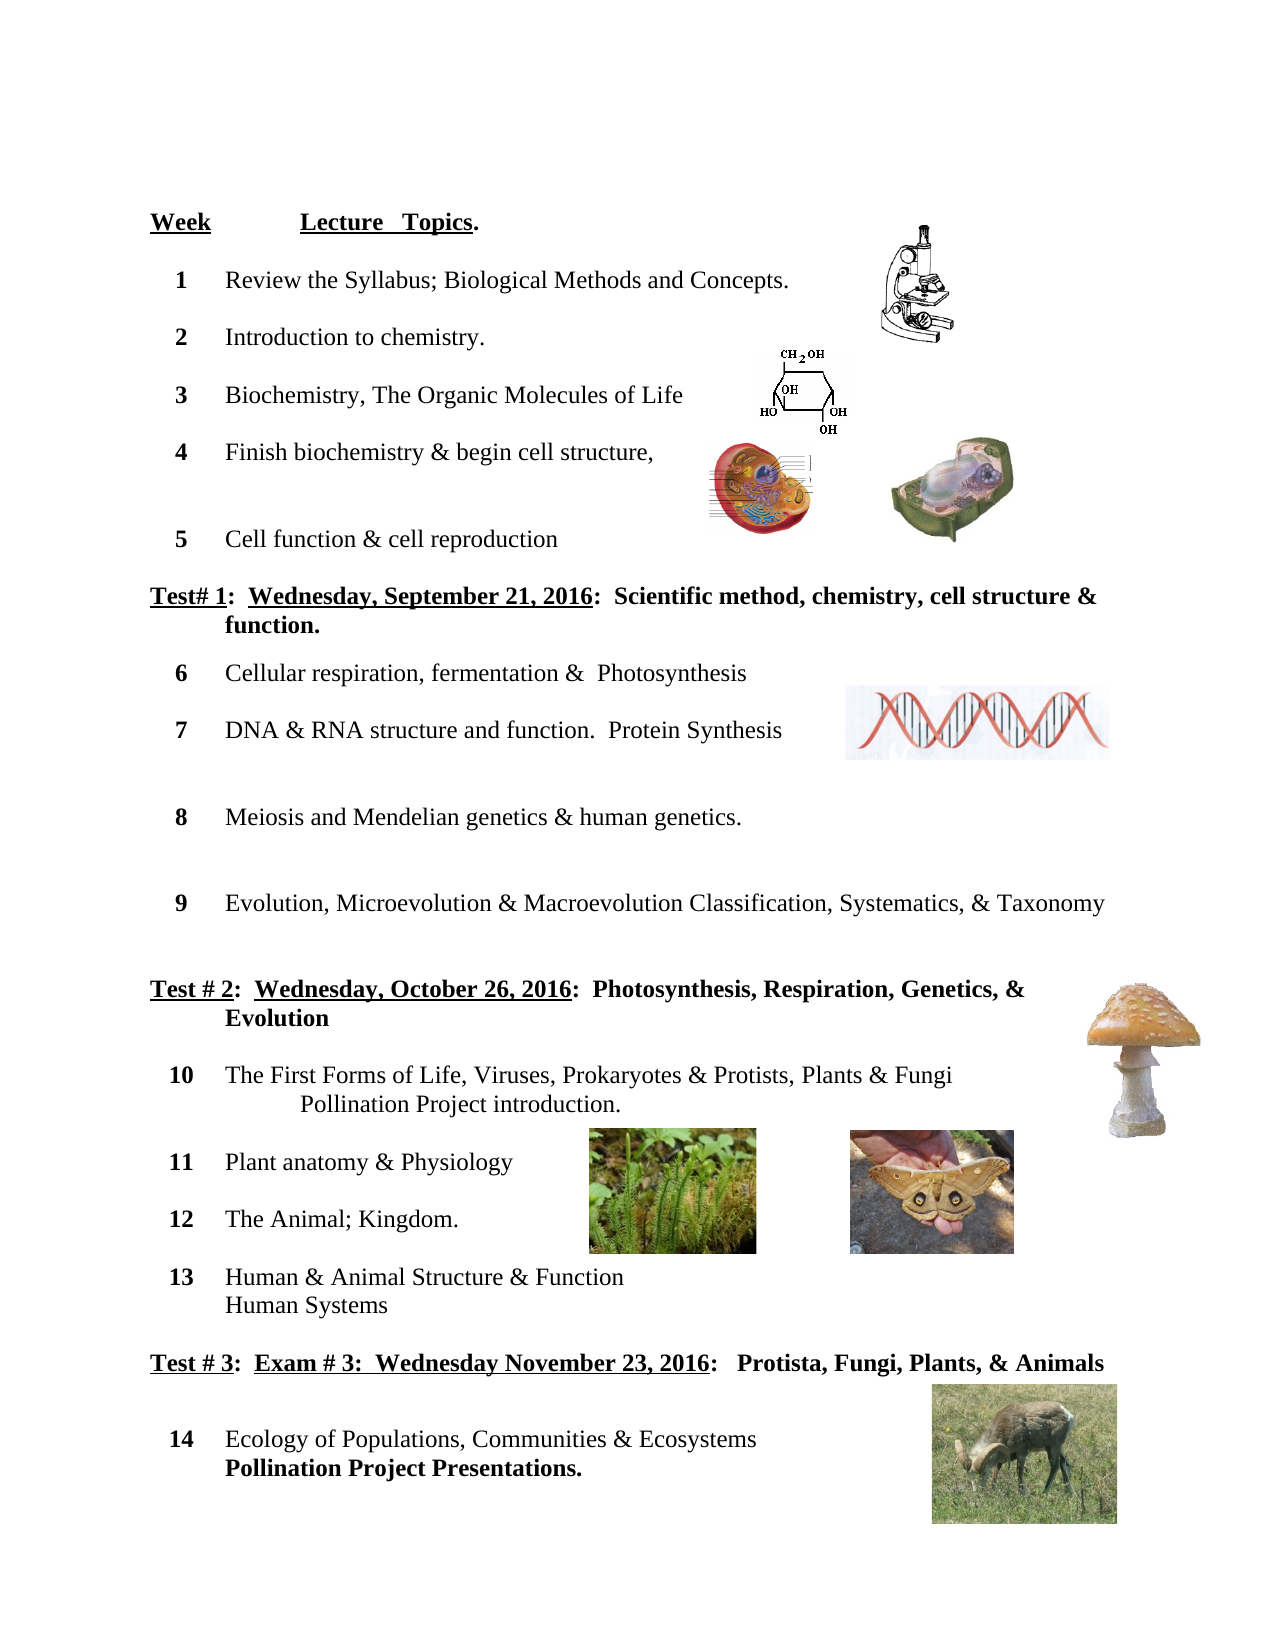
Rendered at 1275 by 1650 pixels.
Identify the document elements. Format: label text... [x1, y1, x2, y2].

text Pollination Project introduction. [150, 1089, 1125, 1118]
picture [1086, 980, 1201, 1140]
text Pollination Project Presentations. [150, 1453, 1125, 1482]
text 8 Meiosis and Mendelian genetics & human genetics. [150, 802, 1125, 859]
picture [850, 1175, 1014, 1204]
picture [706, 495, 816, 524]
text 2 Introduction to chemistry. [150, 322, 1125, 351]
text 3 Biochemistry, The Organic Molecules of Life [150, 380, 1125, 437]
picture [589, 1175, 757, 1204]
text function. [150, 610, 1125, 639]
text 14 Ecology of Populations, Communities & Ecosystems [150, 1424, 1125, 1453]
text 12 The Animal; Kingdom. [150, 1204, 1125, 1262]
picture [931, 1482, 1118, 1524]
picture [889, 495, 1014, 524]
text 11 Plant anatomy & Physiology [150, 1147, 1125, 1175]
picture [756, 351, 851, 380]
picture [589, 1128, 757, 1147]
text 4 Finish biochemistry & begin cell structure, [150, 437, 1125, 495]
text Week Lecture Topics. [150, 207, 1125, 236]
text 7 DNA & RNA structure and function. Protein Synthesis [150, 715, 1125, 773]
text 9 Evolution, Microevolution & Macroevolution Classification, Systematics, & Taxonomy [150, 888, 1125, 945]
text Human Systems [150, 1290, 1125, 1319]
picture [862, 236, 975, 265]
text Test # 2: Wednesday, October 26, 2016: Photosynthesis, Respiration, Genetics, & Evolution [150, 974, 1125, 1032]
text Test# 1: Wednesday, September 21, 2016: Scientific method, chemistry, cell structure & [150, 581, 1125, 610]
text 6 Cellular respiration, fermentation & Photosynthesis [150, 658, 1125, 715]
picture [931, 1384, 1118, 1424]
text Test # 3: Exam # 3: Wednesday November 23, 2016: Protista, Fungi, Plants, & Animals [150, 1348, 1125, 1377]
text 5 Cell function & cell reproduction [150, 524, 1125, 552]
picture [862, 294, 975, 322]
text 13 Human & Animal Structure & Function [150, 1262, 1125, 1290]
text 10 The First Forms of Life, Viruses, Prokaryotes & Protists, Plants & Fungi [150, 1060, 1125, 1089]
picture [850, 1130, 1014, 1147]
text 1 Review the Syllabus; Biological Methods and Concepts. [150, 265, 1125, 294]
